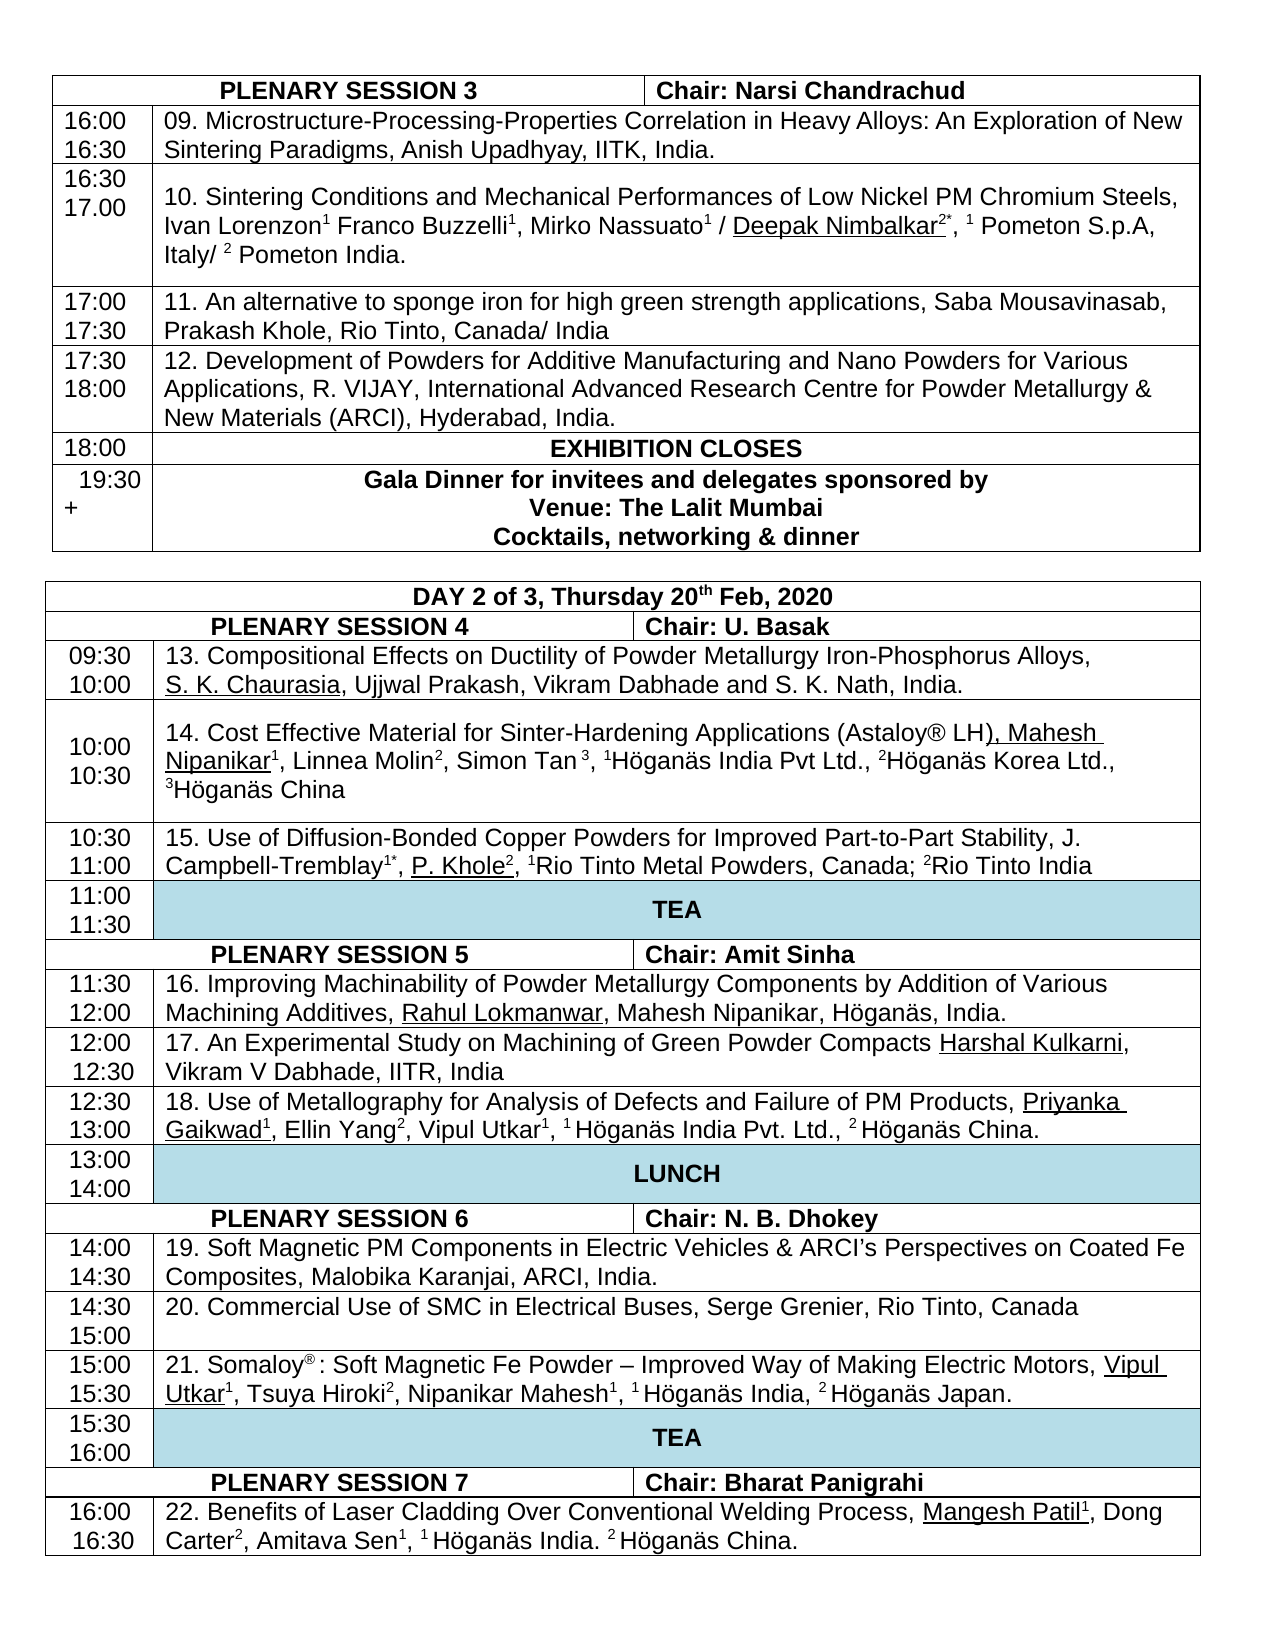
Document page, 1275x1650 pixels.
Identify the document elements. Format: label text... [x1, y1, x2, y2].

table_cell 18. Use of Metallography for Analysis of Defects and Failure of PM Products, Priyanka Gaikwad1, Ellin Yang2, Vipul Utkar1, 1 Höganäs India Pvt. Ltd., 2 Höganäs China. [154, 1087, 1200, 1144]
table_cell 17:00 17:30 [53, 287, 152, 344]
table_cell Gala Dinner for invitees and delegates sponsored by Venue: The Lalit Mumbai Cocktails, networking & dinner [153, 465, 1199, 551]
table_cell 15:00 15:30 [46, 1351, 153, 1408]
table_cell 11:00 11:30 [46, 881, 153, 939]
table_cell 15:30 16:00 [46, 1409, 153, 1467]
table_cell Chair: U. Basak [634, 612, 1200, 640]
table_cell TEA [154, 881, 1200, 939]
table_cell Chair: Amit Sinha [634, 940, 1200, 968]
table_cell 09. Microstructure-Processing-Properties Correlation in Heavy Alloys: An Exploration of New Sintering Paradigms, Anish Upadhyay, IITK, India. [153, 106, 1199, 163]
table_cell 14. Cost Effective Material for Sinter-Hardening Applications (Astaloy® LH), Mahesh Nipanikar1, Linnea Molin2, Simon Tan 3, 1Höganäs India Pvt Ltd., 2Höganäs Korea Ltd., 3Höganäs China [154, 700, 1200, 822]
table_cell 09:30 10:00 [46, 641, 153, 699]
table_cell 17. An Experimental Study on Machining of Green Powder Compacts Harshal Kulkarni, Vikram V Dabhade, IITR, India [154, 1028, 1200, 1086]
table_cell 16:00 16:30 [53, 106, 152, 163]
table_cell 11:30 12:00 [46, 970, 153, 1027]
table_cell 16:30 17.00 [53, 164, 152, 286]
table_cell EXHIBITION CLOSES [153, 433, 1199, 464]
table_header DAY 2 of 3, Thursday 20th Feb, 2020 [46, 582, 1200, 611]
table_cell PLENARY SESSION 3 [53, 76, 644, 105]
table_cell 15. Use of Diffusion-Bonded Copper Powders for Improved Part-to-Part Stability, J. Campbell-Tremblay1*, P. Khole2, 1Rio Tinto Metal Powders, Canada; 2Rio Tinto India [154, 823, 1200, 880]
table_cell 12. Development of Powders for Additive Manufacturing and Nano Powders for Various Applications, R. VIJAY, International Advanced Research Centre for Powder Metallurgy & New Materials (ARCI), Hyderabad, India. [153, 346, 1199, 432]
table_cell 14:30 15:00 [46, 1292, 153, 1349]
table_cell 21. Somaloy® : Soft Magnetic Fe Powder – Improved Way of Making Electric Motors, Vipul Utkar1, Tsuya Hiroki2, Nipanikar Mahesh1, 1 Höganäs India, 2 Höganäs Japan. [154, 1351, 1200, 1408]
table_cell Chair: Narsi Chandrachud [645, 76, 1199, 105]
table_cell PLENARY SESSION 7 [46, 1468, 633, 1496]
table_cell 13:00 14:00 [46, 1145, 153, 1203]
table_cell 17:30 18:00 [53, 346, 152, 432]
table_cell PLENARY SESSION 4 [46, 612, 633, 640]
table_cell 12:00 12:30 [46, 1028, 153, 1086]
table_cell 10. Sintering Conditions and Mechanical Performances of Low Nickel PM Chromium Steels, Ivan Lorenzon1 Franco Buzzelli1, Mirko Nassuato1 / Deepak Nimbalkar2*, 1 Pometon S.p.A, Italy/ 2 Pometon India. [153, 164, 1199, 286]
table_cell 16. Improving Machinability of Powder Metallurgy Components by Addition of Various Machining Additives, Rahul Lokmanwar, Mahesh Nipanikar, Höganäs, India. [154, 970, 1200, 1027]
table_cell 20. Commercial Use of SMC in Electrical Buses, Serge Grenier, Rio Tinto, Canada [154, 1292, 1200, 1349]
table_cell PLENARY SESSION 5 [46, 940, 633, 968]
table_cell TEA [154, 1409, 1200, 1467]
table_cell 18:00 [53, 433, 152, 464]
table_cell 19. Soft Magnetic PM Components in Electric Vehicles & ARCI’s Perspectives on Coated Fe Composites, Malobika Karanjai, ARCI, India. [154, 1234, 1200, 1291]
table_cell 14:00 14:30 [46, 1234, 153, 1291]
table_cell 16:00 16:30 [46, 1498, 153, 1555]
table_cell Chair: N. B. Dhokey [634, 1204, 1200, 1232]
table_cell Chair: Bharat Panigrahi [634, 1468, 1200, 1496]
table_cell 10:30 11:00 [46, 823, 153, 880]
table_cell 12:30 13:00 [46, 1087, 153, 1144]
table_cell 22. Benefits of Laser Cladding Over Conventional Welding Process, Mangesh Patil1, Dong Carter2, Amitava Sen1, 1 Höganäs India. 2 Höganäs China. [154, 1498, 1200, 1555]
table_cell 10:00 10:30 [46, 700, 153, 822]
table_cell PLENARY SESSION 6 [46, 1204, 633, 1232]
table_cell 13. Compositional Effects on Ductility of Powder Metallurgy Iron-Phosphorus Alloys, S. K. Chaurasia, Ujjwal Prakash, Vikram Dabhade and S. K. Nath, India. [154, 641, 1200, 699]
table_cell LUNCH [154, 1145, 1200, 1203]
table_cell 11. An alternative to sponge iron for high green strength applications, Saba Mousavinasab, Prakash Khole, Rio Tinto, Canada/ India [153, 287, 1199, 344]
table_cell 19:30+ [53, 465, 152, 551]
